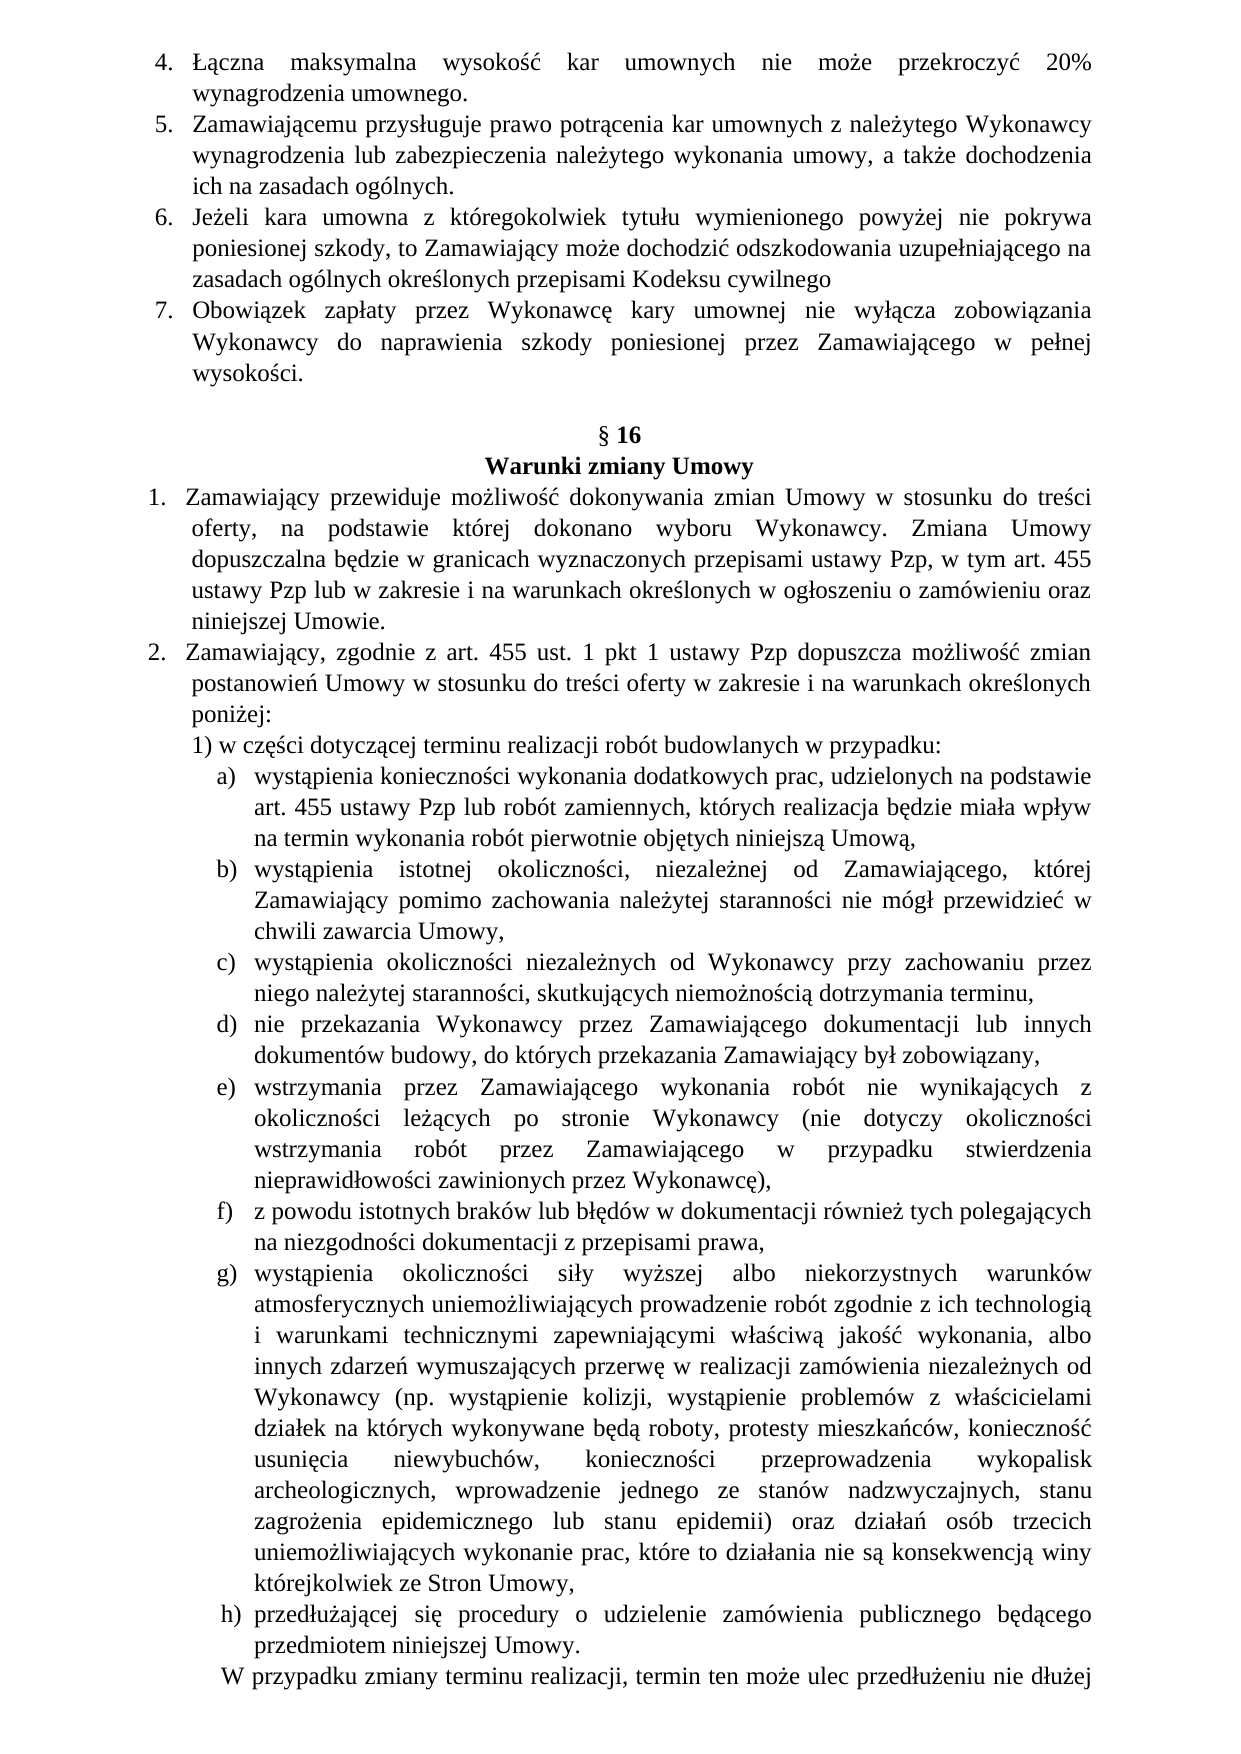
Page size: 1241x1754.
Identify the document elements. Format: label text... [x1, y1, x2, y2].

list Łączna maksymalna wysokość kar umownych nie może przekroczyć 20% wynagrodzenia umownego. [154, 47, 1092, 107]
list Obowiązek zapłaty przez Wykonawcę kary umownej nie wyłącza zobowiązania Wykonawcy do naprawienia szkody poniesionej przez Zamawiającego w pełnej wysokości. [154, 296, 1092, 386]
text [221, 1661, 1092, 1690]
text 1) w części dotyczącej terminu realizacji robót budowlanych w przypadku: [191, 730, 1092, 759]
list Jeżeli kara umowna z któregokolwiek tytułu wymienionego powyżej nie pokrywa poniesionej szkody, to Zamawiający może dochodzić odszkodowania uzupełniającego na zasadach ogólnych określonych przepisami Kodeksu cywilnego [154, 202, 1092, 293]
list nie przekazania Wykonawcy przez Zamawiającego dokumentacji lub innych dokumentów budowy, do których przekazania Zamawiający był zobowiązany, [216, 1009, 1092, 1069]
list Zamawiający, zgodnie z art. 455 ust. 1 pkt 1 ustawy Pzp dopuszcza możliwość zmian postanowień Umowy w stosunku do treści oferty w zakresie i na warunkach określonych poniżej: [148, 637, 1092, 728]
list wystąpienia konieczności wykonania dodatkowych prac, udzielonych na podstawie art. 455 ustawy Pzp lub robót zamiennych, których realizacja będzie miała wpływ na termin wykonania robót pierwotnie objętych niniejszą Umową, [216, 761, 1092, 852]
list z powodu istotnych braków lub błędów w dokumentacji również tych polegających na niezgodności dokumentacji z przepisami prawa, [216, 1196, 1092, 1256]
list Zamawiający przewiduje możliwość dokonywania zmian Umowy w stosunku do treści oferty, na podstawie której dokonano wyboru Wykonawcy. Zmiana Umowy dopuszczalna będzie w granicach wyznaczonych przepisami ustawy Pzp, w tym art. 455 ustawy Pzp lub w zakresie i na warunkach określonych w ogłoszeniu o zamówieniu oraz niniejszej Umowie. [148, 482, 1092, 635]
list wystąpienia istotnej okoliczności, niezależnej od Zamawiającego, której Zamawiający pomimo zachowania należytej staranności nie mógł przewidzieć w chwili zawarcia Umowy, [216, 854, 1092, 945]
text § 16 [148, 420, 1090, 448]
list wstrzymania przez Zamawiającego wykonania robót nie wynikających z okoliczności leżących po stronie Wykonawcy (nie dotyczy okoliczności wstrzymania robót przez Zamawiającego w przypadku stwierdzenia nieprawidłowości zawinionych przez Wykonawcę), [216, 1072, 1092, 1193]
list wystąpienia okoliczności niezależnych od Wykonawcy przy zachowaniu przez niego należytej staranności, skutkujących niemożnością dotrzymania terminu, [216, 947, 1092, 1007]
list przedłużającej się procedury o udzielenie zamówienia publicznego będącego przedmiotem niniejszej Umowy. [221, 1599, 1092, 1659]
list wystąpienia okoliczności siły wyższej albo niekorzystnych warunków atmosferycznych uniemożliwiających prowadzenie robót zgodnie z ich technologią i warunkami technicznymi zapewniającymi właściwą jakość wykonania, albo innych zdarzeń wymuszających przerwę w realizacji zamówienia niezależnych od Wykonawcy (np. wystąpienie kolizji, wystąpienie problemów z właścicielami działek na których wykonywane będą roboty, protesty mieszkańców, konieczność usunięcia niewybuchów, konieczności przeprowadzenia wykopalisk archeologicznych, wprowadzenie jednego ze stanów nadzwyczajnych, stanu zagrożenia epidemicznego lub stanu epidemii) oraz działań osób trzecich uniemożliwiających wykonanie prac, które to działania nie są konsekwencją winy którejkolwiek ze Stron Umowy, [216, 1258, 1092, 1597]
list Zamawiającemu przysługuje prawo potrącenia kar umownych z należytego Wykonawcy wynagrodzenia lub zabezpieczenia należytego wykonania umowy, a także dochodzenia ich na zasadach ogólnych. [154, 109, 1092, 200]
text Warunki zmiany Umowy [148, 451, 1090, 479]
